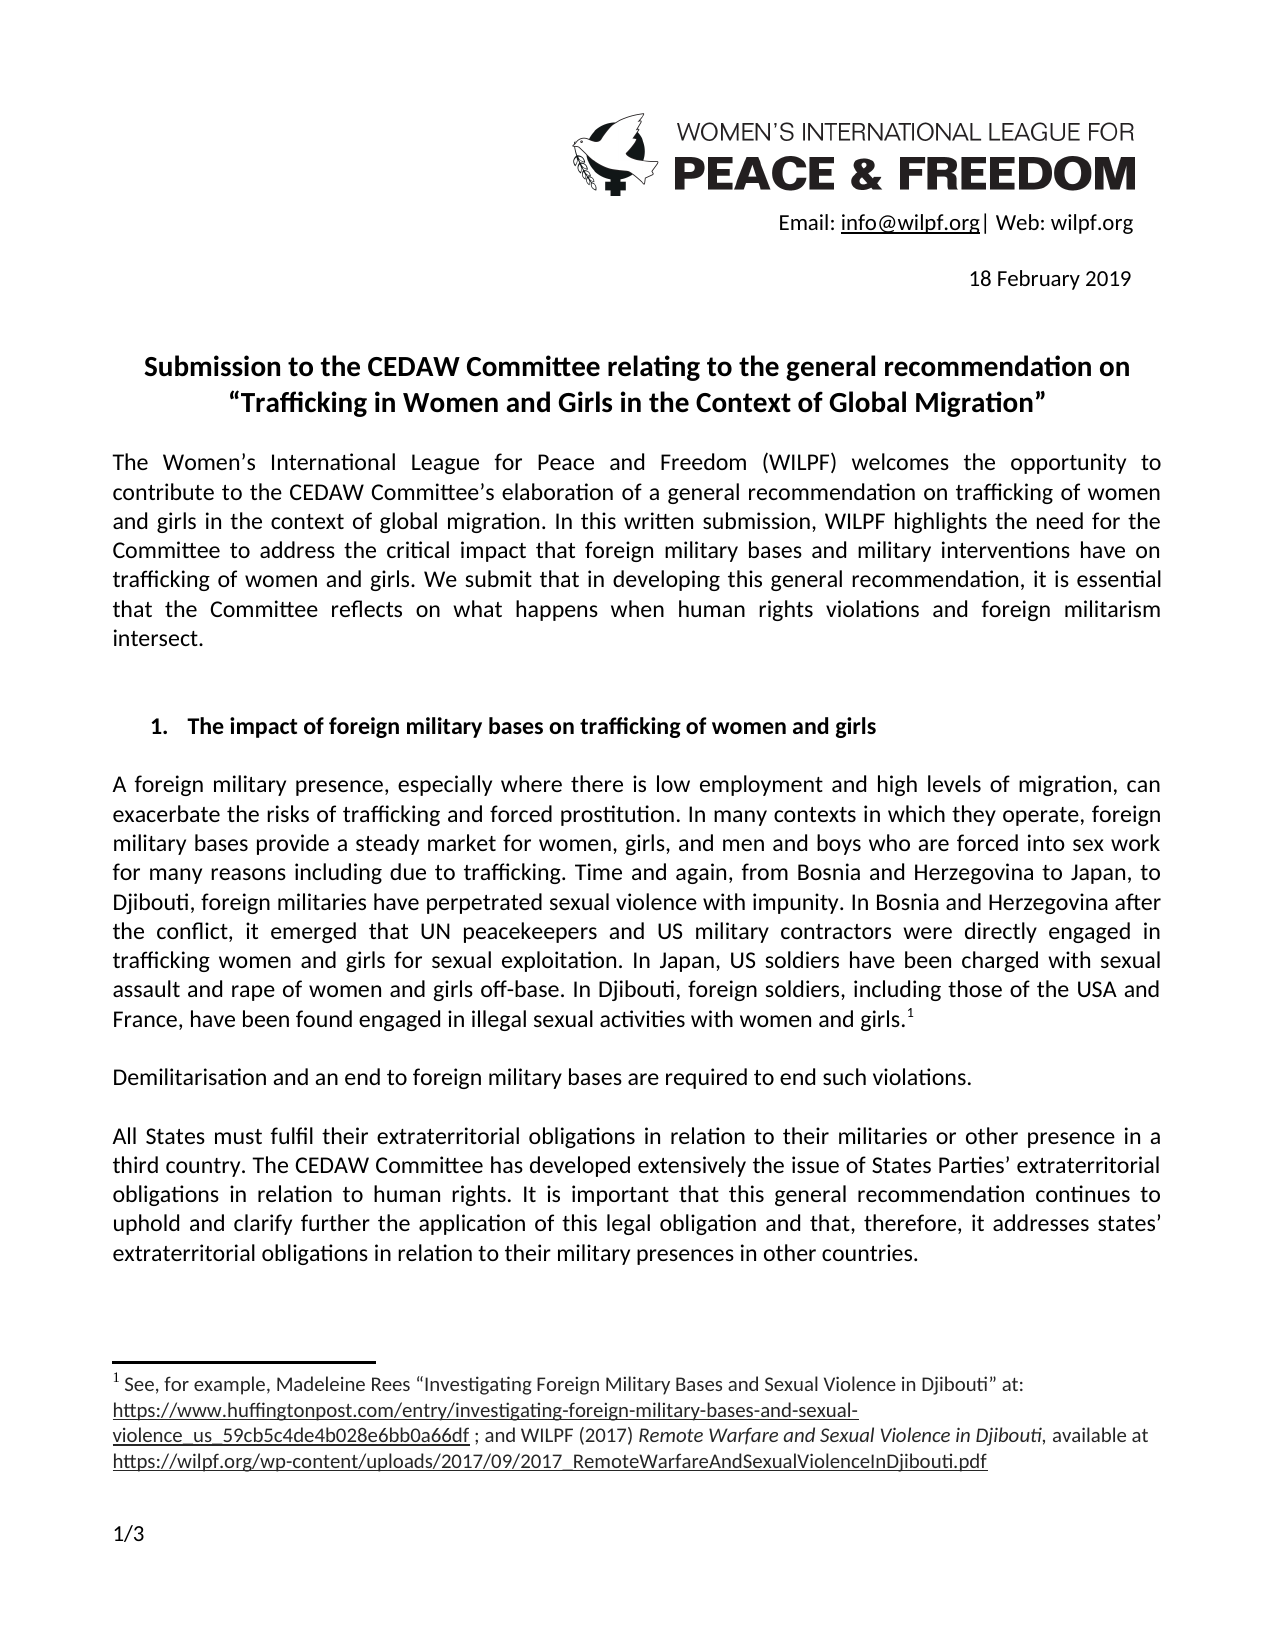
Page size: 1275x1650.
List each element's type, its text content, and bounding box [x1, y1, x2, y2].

text All States must fulfil their extraterritorial obligations in relation to their militaries or other presence in a third country. The CEDAW Committee has developed extensively the issue of States Parties’ extraterritorial obligations in relation to human rights. It is important that this general recommendation continues to uphold and clarify further the application of this legal obligation and that, therefore, it addresses states’ extraterritorial obligations in relation to their military presences in other countries. [112, 1121, 1163, 1267]
text 18 February 2019 [937, 264, 1163, 292]
list The impact of foreign military bases on trafficking of women and girls [150, 711, 1163, 740]
text A foreign military presence, especially where there is low employment and high levels of migration, can exacerbate the risks of trafficking and forced prostitution. In many contexts in which they operate, foreign military bases provide a steady market for women, girls, and men and boys who are forced into sex work for many reasons including due to trafficking. Time and again, from Bosnia and Herzegovina to Japan, to Djibouti, foreign militaries have perpetrated sexual violence with impunity. In Bosnia and Herzegovina after the conflict, it emerged that UN peacekeepers and US military contractors were directly engaged in trafficking women and girls for sexual exploitation. In Japan, US soldiers have been charged with sexual assault and rape of women and girls off-base. In Djibouti, foreign soldiers, including those of the USA and France, have been found engaged in illegal sexual activities with women and girls. [112, 769, 1163, 1033]
text Email: info@wilpf.org| Web: wilpf.org [112, 208, 1133, 236]
text Submission to the CEDAW Committee relating to the general recommendation on “Trafficking in Women and Girls in the Context of Global Migration” [112, 348, 1163, 419]
text The Women’s International League for Peace and Freedom (WILPF) welcomes the opportunity to contribute to the CEDAW Committee’s elaboration of a general recommendation on trafficking of women and girls in the context of global migration. In this written submission, WILPF highlights the need for the Committee to address the critical impact that foreign military bases and military interventions have on trafficking of women and girls. We submit that in developing this general recommendation, it is essential that the Committee reflects on what happens when human rights violations and foreign militarism intersect. [112, 447, 1163, 652]
picture [571, 112, 1163, 209]
text Demilitarisation and an end to foreign military bases are required to end such violations. [112, 1062, 1163, 1091]
